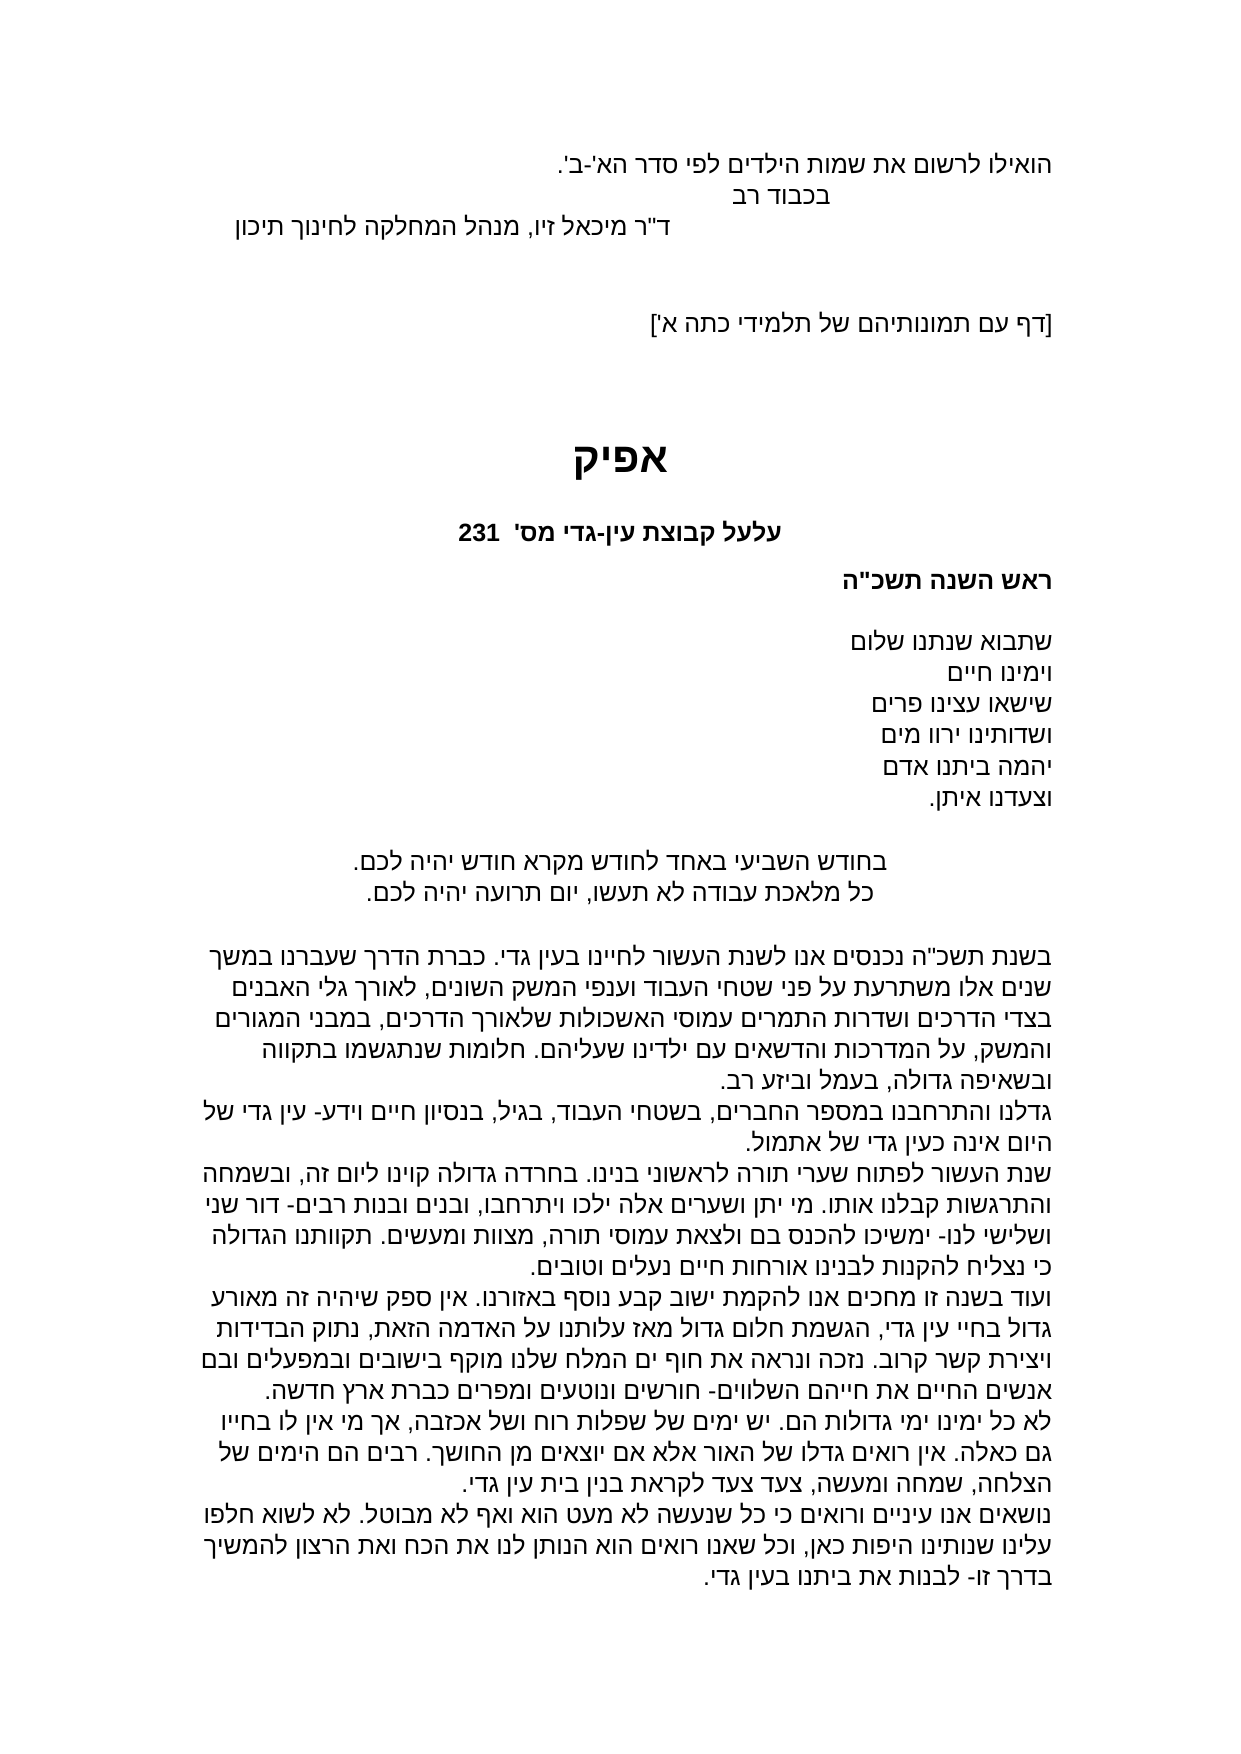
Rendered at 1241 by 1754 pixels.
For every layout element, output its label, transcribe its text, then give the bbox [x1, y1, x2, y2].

text יהמה ביתנו אדם [187, 751, 1053, 780]
text אפיק [187, 434, 1053, 482]
text גדלנו והתרחבנו במספר החברים, בשטחי העבוד, בגיל, בנסיון חיים וידע- עין גדי של היום אינה כעין גדי של אתמול. [187, 1097, 1053, 1156]
text ד"ר מיכאל זיו, מנהל המחלקה לחינוך תיכון [187, 212, 1053, 241]
text בשנת תשכ"ה נכנסים אנו לשנת העשור לחיינו בעין גדי. כברת הדרך שעברנו במשך שנים אלו משתרעת על פני שטחי העבוד וענפי המשק השונים, לאורך גלי האבנים בצדי הדרכים ושדרות התמרים עמוסי האשכולות שלאורך הדרכים, במבני המגורים והמשק, על המדרכות והדשאים עם ילדינו שעליהם. חלומות שנתגשמו בתקווה ובשאיפה גדולה, בעמל וביזע רב. [187, 941, 1053, 1094]
text [דף עם תמונותיהם של תלמידי כתה א'] [187, 309, 1053, 338]
text שתבוא שנתנו שלום [187, 627, 1053, 656]
text לא כל ימינו ימי גדולות הם. יש ימים של שפלות רוח ושל אכזבה, אך מי אין לו בחייו גם כאלה. אין רואים גדלו של האור אלא אם יוצאים מן החושך. רבים הם הימים של הצלחה, שמחה ומעשה, צעד צעד לקראת בנין בית עין גדי. [187, 1407, 1053, 1498]
text נושאים אנו עיניים ורואים כי כל שנעשה לא מעט הוא ואף לא מבוטל. לא לשוא חלפו עלינו שנותינו היפות כאן, וכל שאנו רואים הוא הנותן לנו את הכח ואת הרצון להמשיך בדרך זו- לבנות את ביתנו בעין גדי. [187, 1500, 1053, 1591]
text ושדותינו ירוו מים [187, 720, 1053, 749]
text בכבוד רב [187, 181, 1053, 210]
text ועוד בשנה זו מחכים אנו להקמת ישוב קבע נוסף באזורנו. אין ספק שיהיה זה מאורע גדול בחיי עין גדי, הגשמת חלום גדול מאז עלותנו על האדמה הזאת, נתוק הבדידות ויצירת קשר קרוב. נזכה ונראה את חוף ים המלח שלנו מוקף בישובים ובמפעלים ובם אנשים החיים את חייהם השלווים- חורשים ונוטעים ומפרים כברת ארץ חדשה. [187, 1283, 1053, 1405]
text ראש השנה תשכ"ה [187, 566, 1053, 595]
text וצעדנו איתן. [187, 782, 1053, 811]
text כל מלאכת עבודה לא תעשו, יום תרועה יהיה לכם. [187, 877, 1053, 906]
text עלעל קבוצת עין-גדי מס' 231 [187, 518, 1053, 547]
text הואילו לרשום את שמות הילדים לפי סדר הא'-ב'. [187, 150, 1053, 179]
text וימינו חיים [187, 658, 1053, 687]
text שנת העשור לפתוח שערי תורה לראשוני בנינו. בחרדה גדולה קוינו ליום זה, ובשמחה והתרגשות קבלנו אותו. מי יתן ושערים אלה ילכו ויתרחבו, ובנים ובנות רבים- דור שני ושלישי לנו- ימשיכו להכנס בם ולצאת עמוסי תורה, מצוות ומעשים. תקוותנו הגדולה כי נצליח להקנות לבנינו אורחות חיים נעלים וטובים. [187, 1159, 1053, 1281]
text שישאו עצינו פרים [187, 689, 1053, 718]
text בחודש השביעי באחד לחודש מקרא חודש יהיה לכם. [187, 846, 1053, 875]
